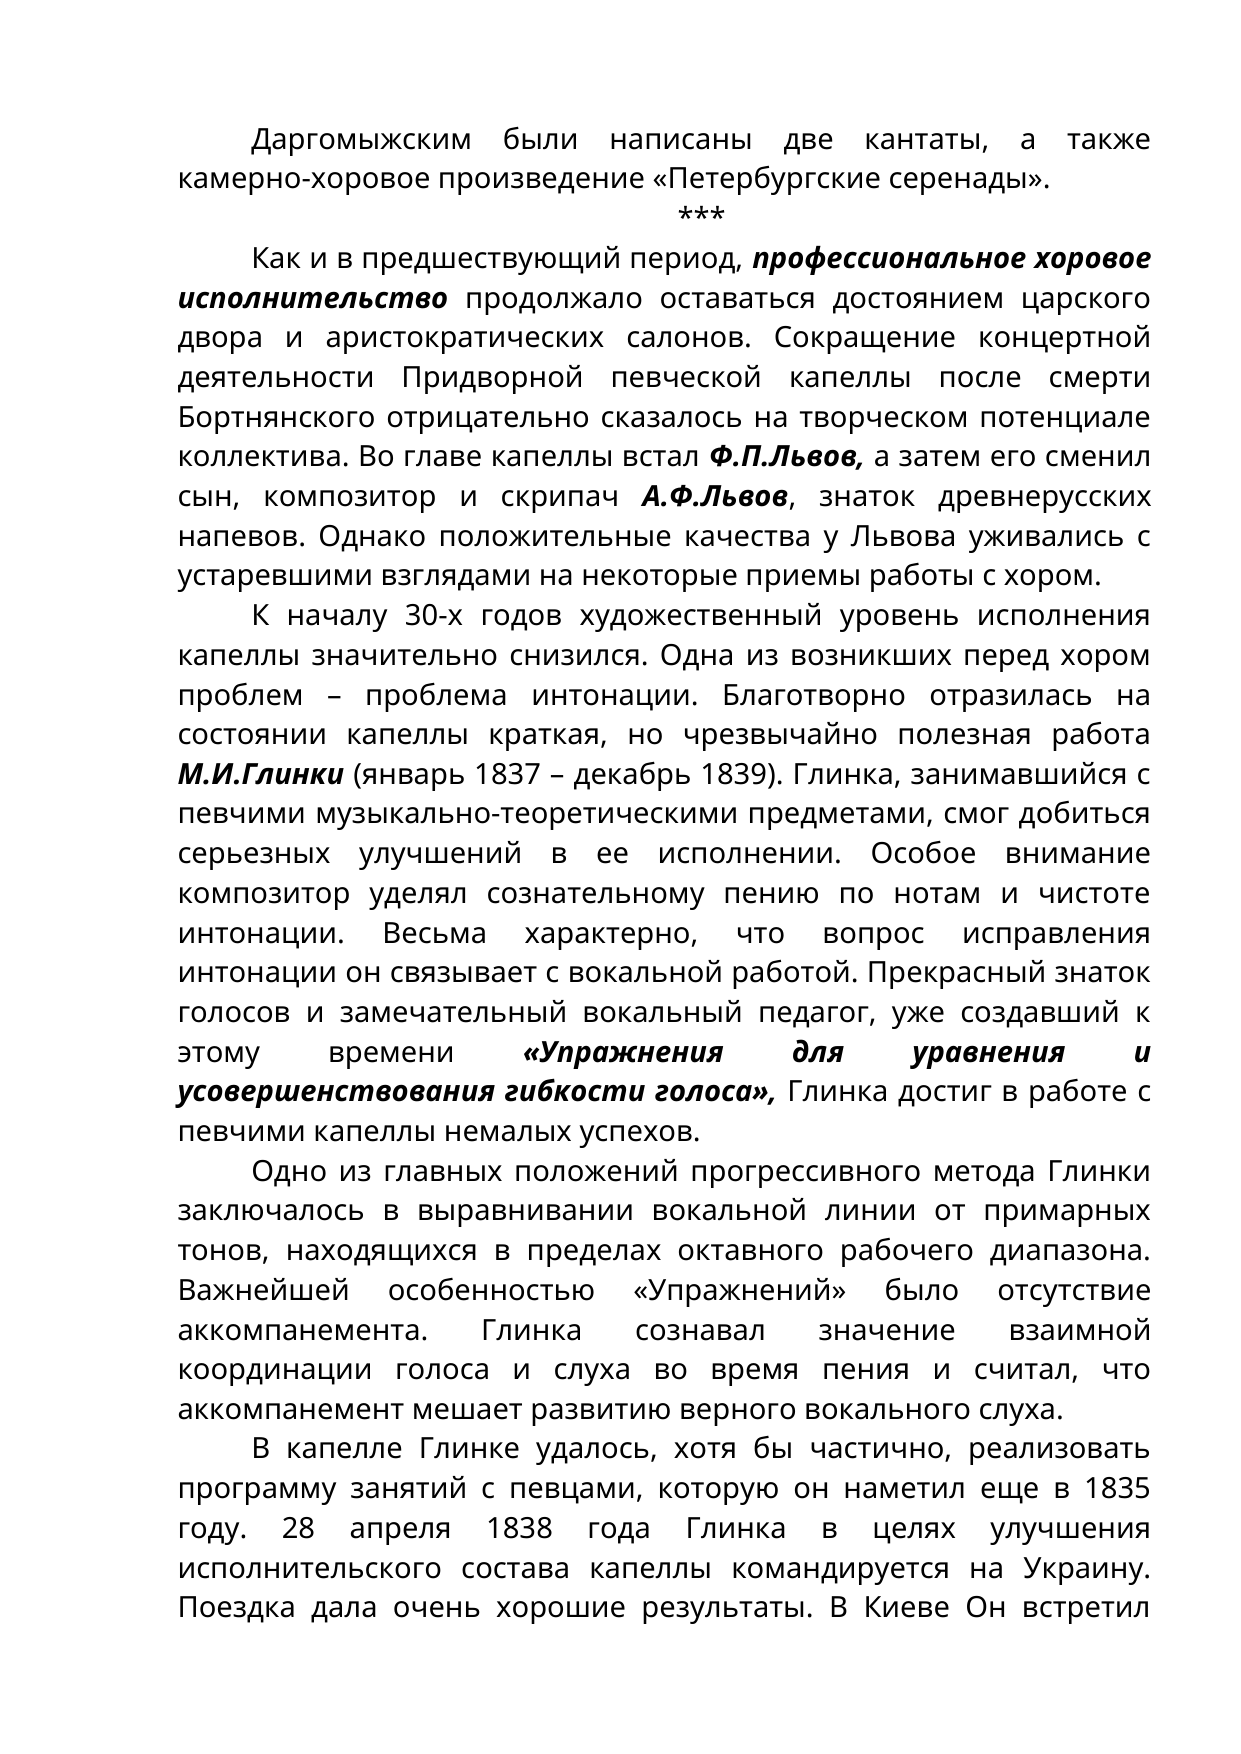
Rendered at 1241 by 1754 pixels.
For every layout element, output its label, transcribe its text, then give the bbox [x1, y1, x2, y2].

text Как и в предшествующий период, профессиональное хоровое исполнительство продолжало оставаться достоянием царского двора и аристократических салонов. Сокращение концертной деятельности Придворной певческой капеллы после смерти Бортнянского отрицательно сказалось на творческом потенциале коллектива. Во главе капеллы встал Ф.П.Львов, а затем его сменил сын, композитор и скрипач А.Ф.Львов, знаток древнерусских напевов. Однако положительные качества у Львова уживались с устаревшими взглядами на некоторые приемы работы с хором. [177, 237, 1152, 594]
text Одно из главных положений прогрессивного метода Глинки заключалось в выравнивании вокальной линии от примарных тонов, находящихся в пределах октавного рабочего диапазона. Важнейшей особенностью «Упражнений» было отсутствие аккомпанемента. Глинка сознавал значение взаимной координации голоса и слуха во время пения и считал, что аккомпанемент мешает развитию верного вокального слуха. [177, 1150, 1152, 1428]
text *** [177, 197, 1152, 237]
text Даргомыжским были написаны две кантаты, а также камерно-хоровое произведение «Петербургские серенады». [177, 118, 1152, 197]
text К началу 30-х годов художественный уровень исполнения капеллы значительно снизился. Одна из возникших перед хором проблем – проблема интонации. Благотворно отразилась на состоянии капеллы краткая, но чрезвычайно полезная работа М.И.Глинки (январь 1837 – декабрь 1839). Глинка, занимавшийся с певчими музыкально-теоретическими предметами, смог добиться серьезных улучшений в ее исполнении. Особое внимание композитор уделял сознательному пению по нотам и чистоте интонации. Весьма характерно, что вопрос исправления интонации он связывает с вокальной работой. Прекрасный знаток голосов и замечательный вокальный педагог, уже создавший к этому времени «Упражнения для уравнения и усовершенствования гибкости голоса», Глинка достиг в работе с певчими капеллы немалых успехов. [177, 594, 1152, 1150]
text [177, 1428, 1152, 1626]
